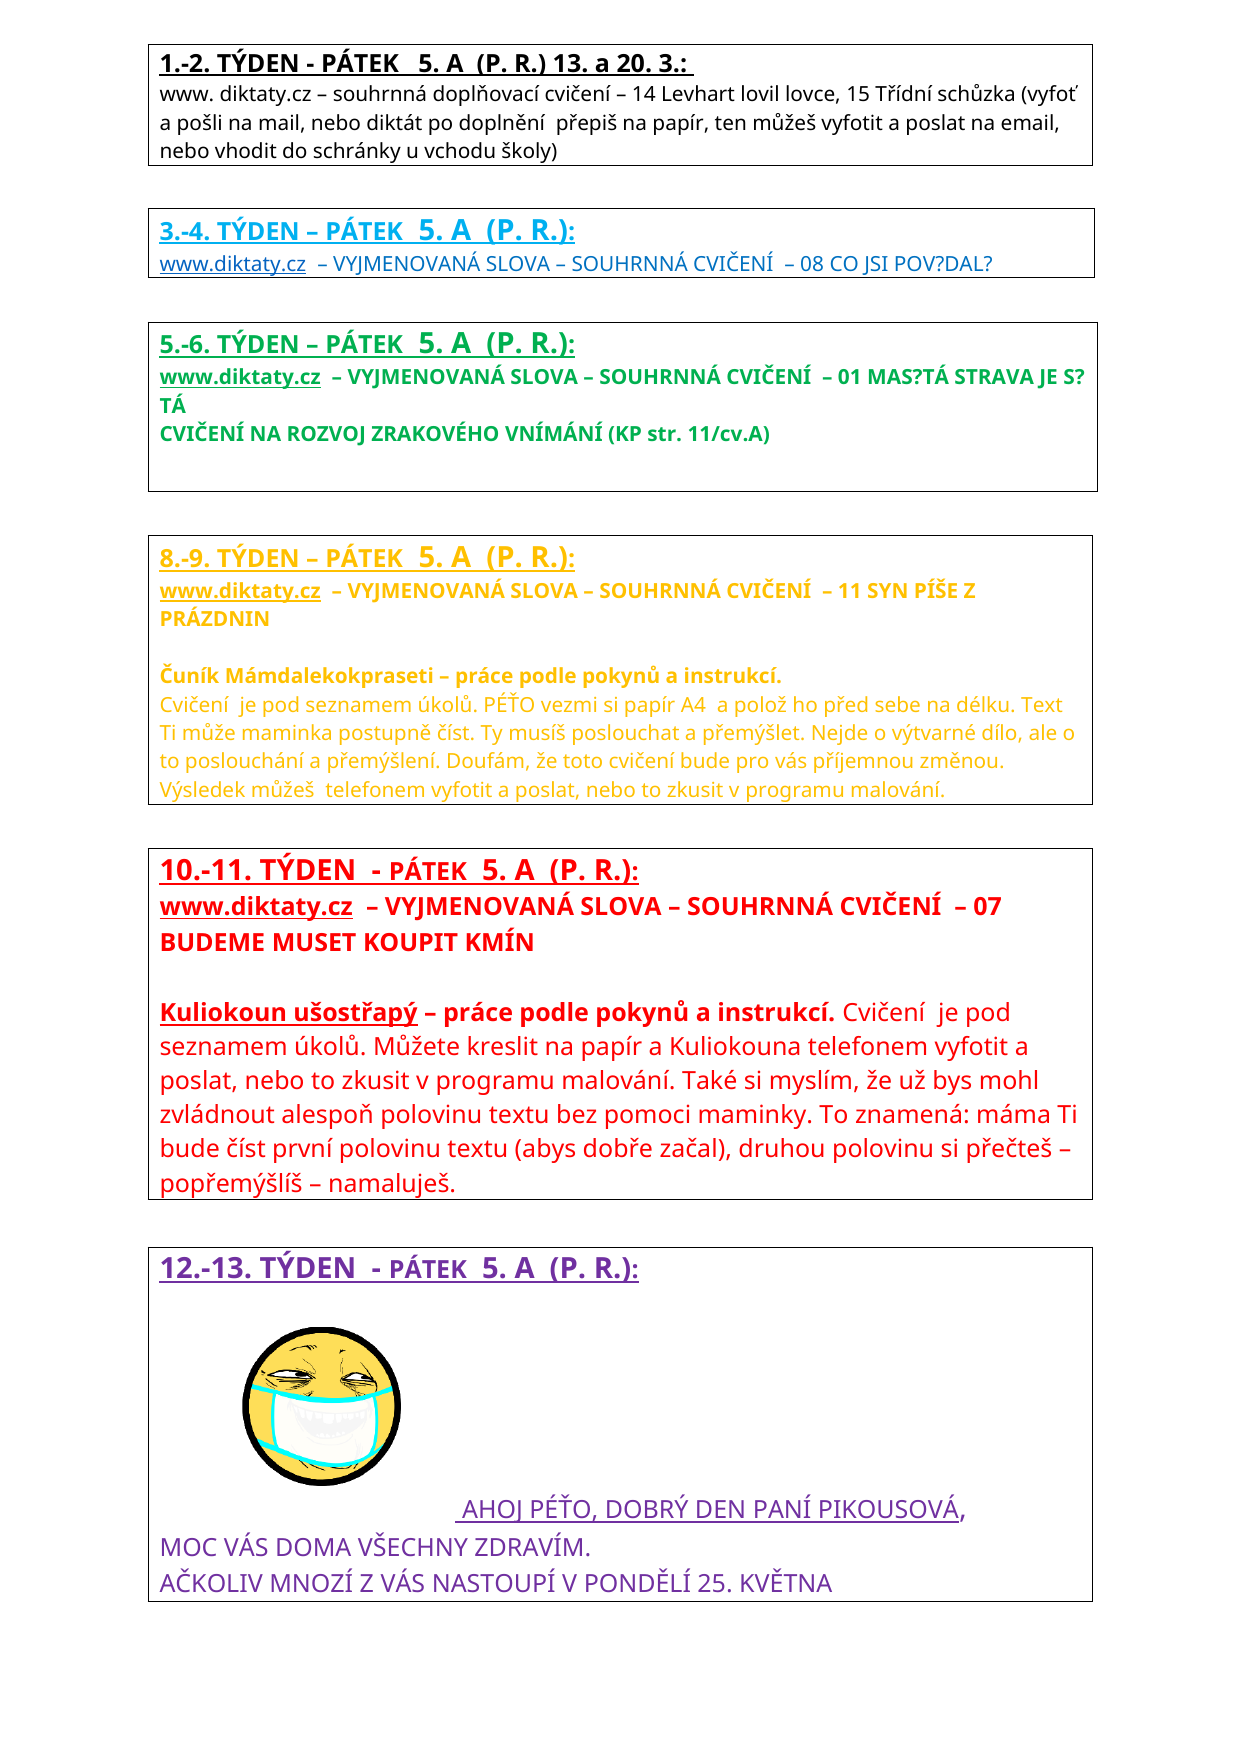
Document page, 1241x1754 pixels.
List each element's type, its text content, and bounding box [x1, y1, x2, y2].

table_header 8.-9. TÝDEN – PÁTEK 5. A (P. R.): www.diktaty.cz – VYJMENOVANÁ SLOVA – SOUHRNNÁ CVIČENÍ – 11 SYN PÍŠE Z PRÁZDNIN Čuník Mámdalekokpraseti – práce podle pokynů a instrukcí. Cvičení je pod seznamem úkolů. PÉŤO vezmi si papír A4 a polož ho před sebe na délku. Text Ti může maminka postupně číst. Ty musíš poslouchat a přemýšlet. Nejde o výtvarné dílo, ale o to poslouchání a přemýšlení. Doufám, že toto cvičení bude pro vás příjemnou změnou. Výsledek můžeš telefonem vyfotit a poslat, nebo to zkusit v programu malování. [149, 536, 1092, 803]
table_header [149, 1248, 1092, 1601]
table_header 10.-11. TÝDEN - PÁTEK 5. A (P. R.): www.diktaty.cz – VYJMENOVANÁ SLOVA – SOUHRNNÁ CVIČENÍ – 07 BUDEME MUSET KOUPIT KMÍN Kuliokoun ušostřapý – práce podle pokynů a instrukcí. Cvičení je pod seznamem úkolů. Můžete kreslit na papír a Kuliokouna telefonem vyfotit a poslat, nebo to zkusit v programu malování. Také si myslím, že už bys mohl zvládnout alespoň polovinu textu bez pomoci maminky. To znamená: máma Ti bude číst první polovinu textu (abys dobře začal), druhou polovinu si přečteš – popřemýšlíš – namaluješ. [149, 849, 1092, 1199]
table_header 3.-4. TÝDEN – PÁTEK 5. A (P. R.): www.diktaty.cz – VYJMENOVANÁ SLOVA – SOUHRNNÁ CVIČENÍ – 08 CO JSI POV?DAL? [149, 209, 1094, 277]
table_header 1.-2. TÝDEN - PÁTEK 5. A (P. R.) 13. a 20. 3.: www. diktaty.cz – souhrnná doplňovací cvičení – 14 Levhart lovil lovce, 15 Třídní schůzka (vyfoť a pošli na mail, nebo diktát po doplnění přepiš na papír, ten můžeš vyfotit a poslat na email, nebo vhodit do schránky u vchodu školy) [149, 45, 1092, 165]
picture [242, 1327, 401, 1486]
table_header 5.-6. TÝDEN – PÁTEK 5. A (P. R.): www.diktaty.cz – VYJMENOVANÁ SLOVA – SOUHRNNÁ CVIČENÍ – 01 MAS?TÁ STRAVA JE S?TÁ CVIČENÍ NA ROZVOJ ZRAKOVÉHO VNÍMÁNÍ (KP str. 11/cv.A) [149, 323, 1097, 491]
